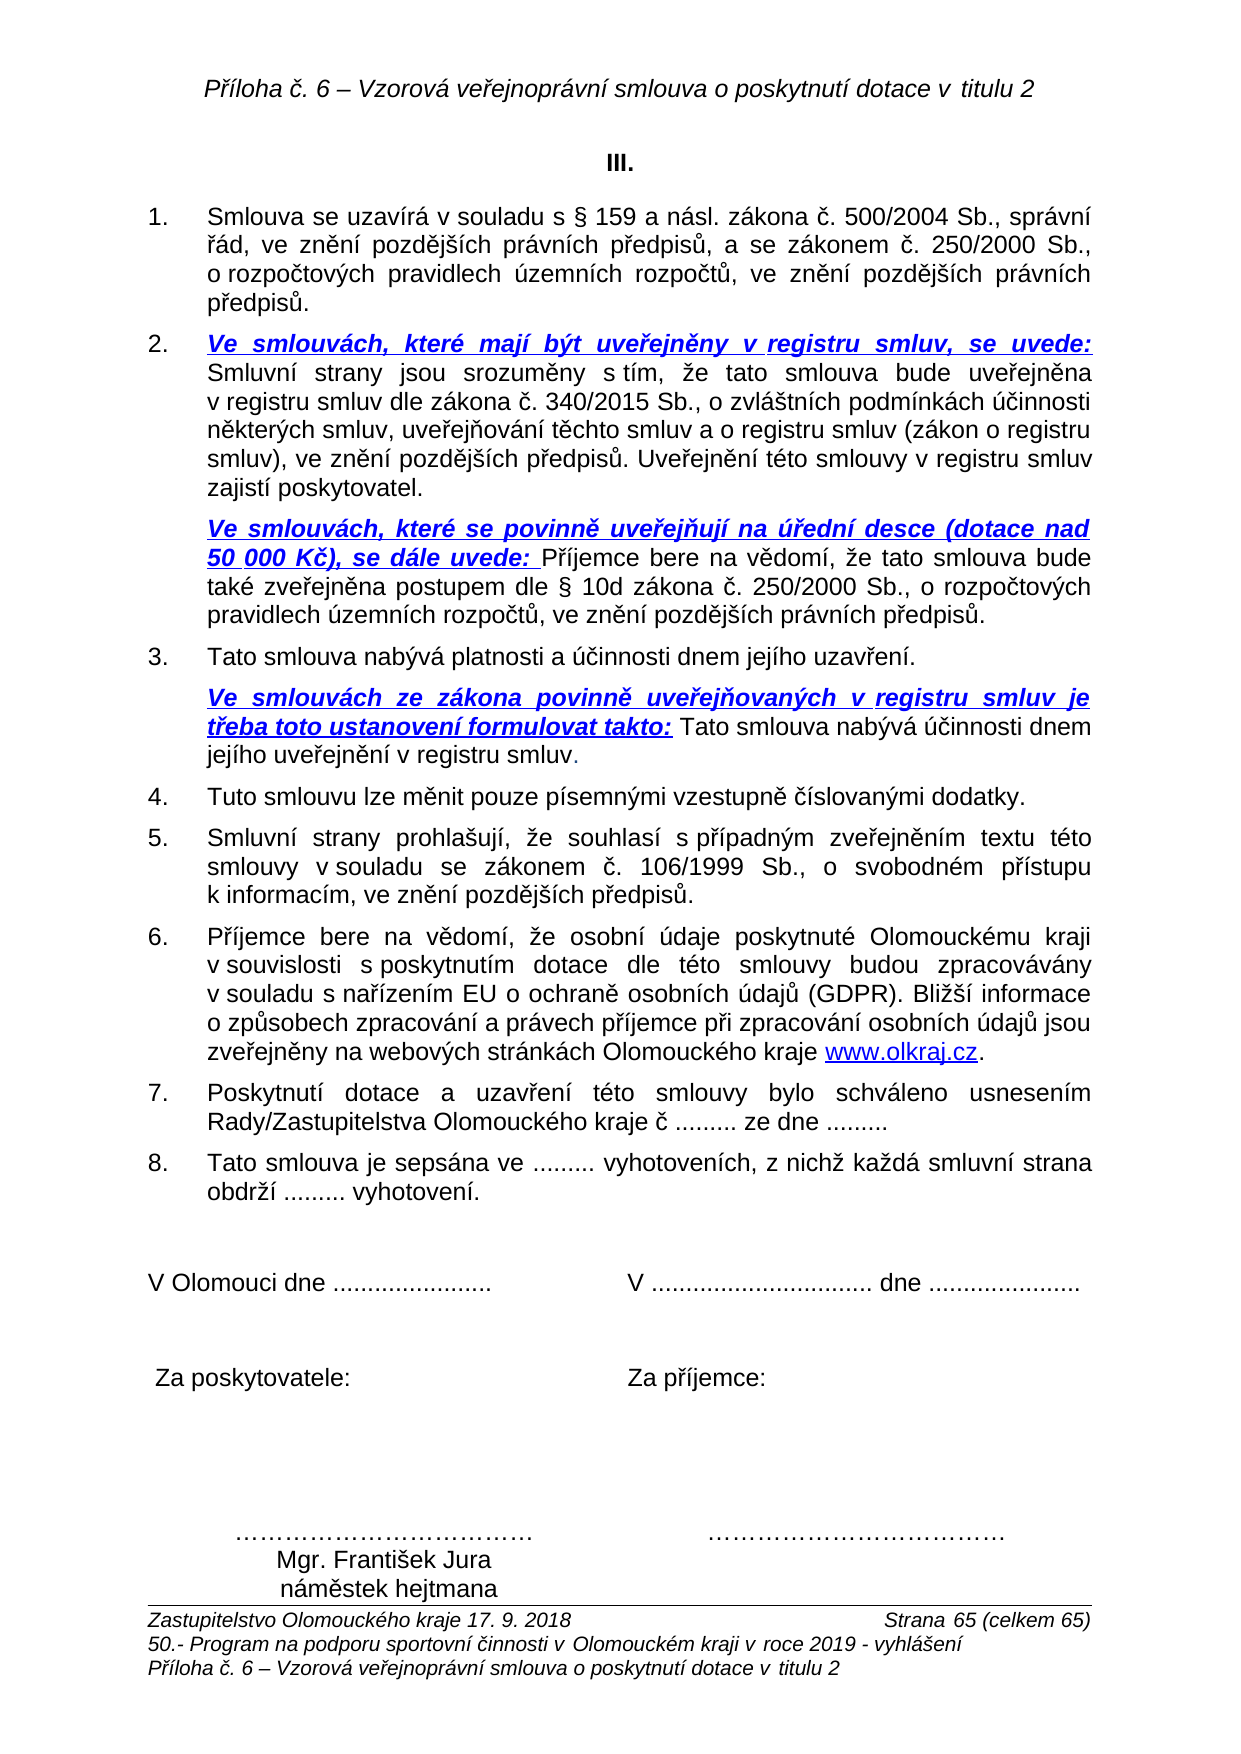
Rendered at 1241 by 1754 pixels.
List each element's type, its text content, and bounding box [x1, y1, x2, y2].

list Příjemce bere na vědomí, že osobní údaje poskytnuté Olomouckému kraji v souvislosti s poskytnutím dotace dle této smlouvy budou zpracovávány v souladu s nařízením EU o ochraně osobních údajů (GDPR). Bližší informace o způsobech zpracování a právech příjemce při zpracování osobních údajů jsou zveřejněny na webových stránkách Olomouckého kraje www.olkraj.cz. [148, 921, 1092, 1065]
list Tuto smlouvu lze měnit pouze písemnými vzestupně číslovanými dodatky. [148, 781, 1092, 810]
text V Olomouci dne ....................... V ................................ dne ...................... [148, 1268, 1092, 1296]
list Tato smlouva nabývá platnosti a účinnosti dnem jejího uzavření. [148, 641, 1092, 670]
text Ve smlouvách, které se povinně uveřejňují na úřední desce (dotace nad 50 000 Kč), se dále uvede: Příjemce bere na vědomí, že tato smlouva bude také zveřejněna postupem dle § 10d zákona č. 250/2000 Sb., o rozpočtových pravidlech územních rozpočtů, ve znění pozdějších právních předpisů. [207, 514, 1092, 629]
text Ve smlouvách ze zákona povinně uveřejňovaných v registru smluv je třeba toto ustanovení formulovat takto: Tato smlouva nabývá účinnosti dnem jejího uveřejnění v registru smluv. [207, 683, 1092, 769]
table_cell ……………………………… Mgr. František Jura náměstek hejtmana [148, 1429, 620, 1603]
list Smluvní strany prohlašují, že souhlasí s případným zveřejněním textu této smlouvy v souladu se zákonem č. 106/1999 Sb., o svobodném přístupu k informacím, ve znění pozdějších předpisů. [148, 823, 1092, 909]
table_header Za příjemce: [620, 1359, 1092, 1429]
text III. [148, 148, 1092, 176]
list Ve smlouvách, které mají být uveřejněny v registru smluv, se uvede: Smluvní strany jsou srozuměny s tím, že tato smlouva bude uveřejněna v registru smluv dle zákona č. 340/2015 Sb., o zvláštních podmínkách účinnosti některých smluv, uveřejňování těchto smluv a o registru smluv (zákon o registru smluv), ve znění pozdějších předpisů. Uveřejnění této smlouvy v registru smluv zajistí poskytovatel. [148, 329, 1092, 501]
list Smlouva se uzavírá v souladu s § 159 a násl. zákona č. 500/2004 Sb., správní řád, ve znění pozdějších právních předpisů, a se zákonem č. 250/2000 Sb., o rozpočtových pravidlech územních rozpočtů, ve znění pozdějších právních předpisů. [148, 201, 1092, 316]
table_header Za poskytovatele: [148, 1359, 620, 1429]
list Poskytnutí dotace a uzavření této smlouvy bylo schváleno usnesením Rady/Zastupitelstva Olomouckého kraje č ......... ze dne ......... [148, 1078, 1092, 1135]
list Tato smlouva je sepsána ve ......... vyhotoveních, z nichž každá smluvní strana obdrží ......... vyhotovení. [148, 1148, 1092, 1205]
table_cell ……………………………… [620, 1429, 1092, 1603]
